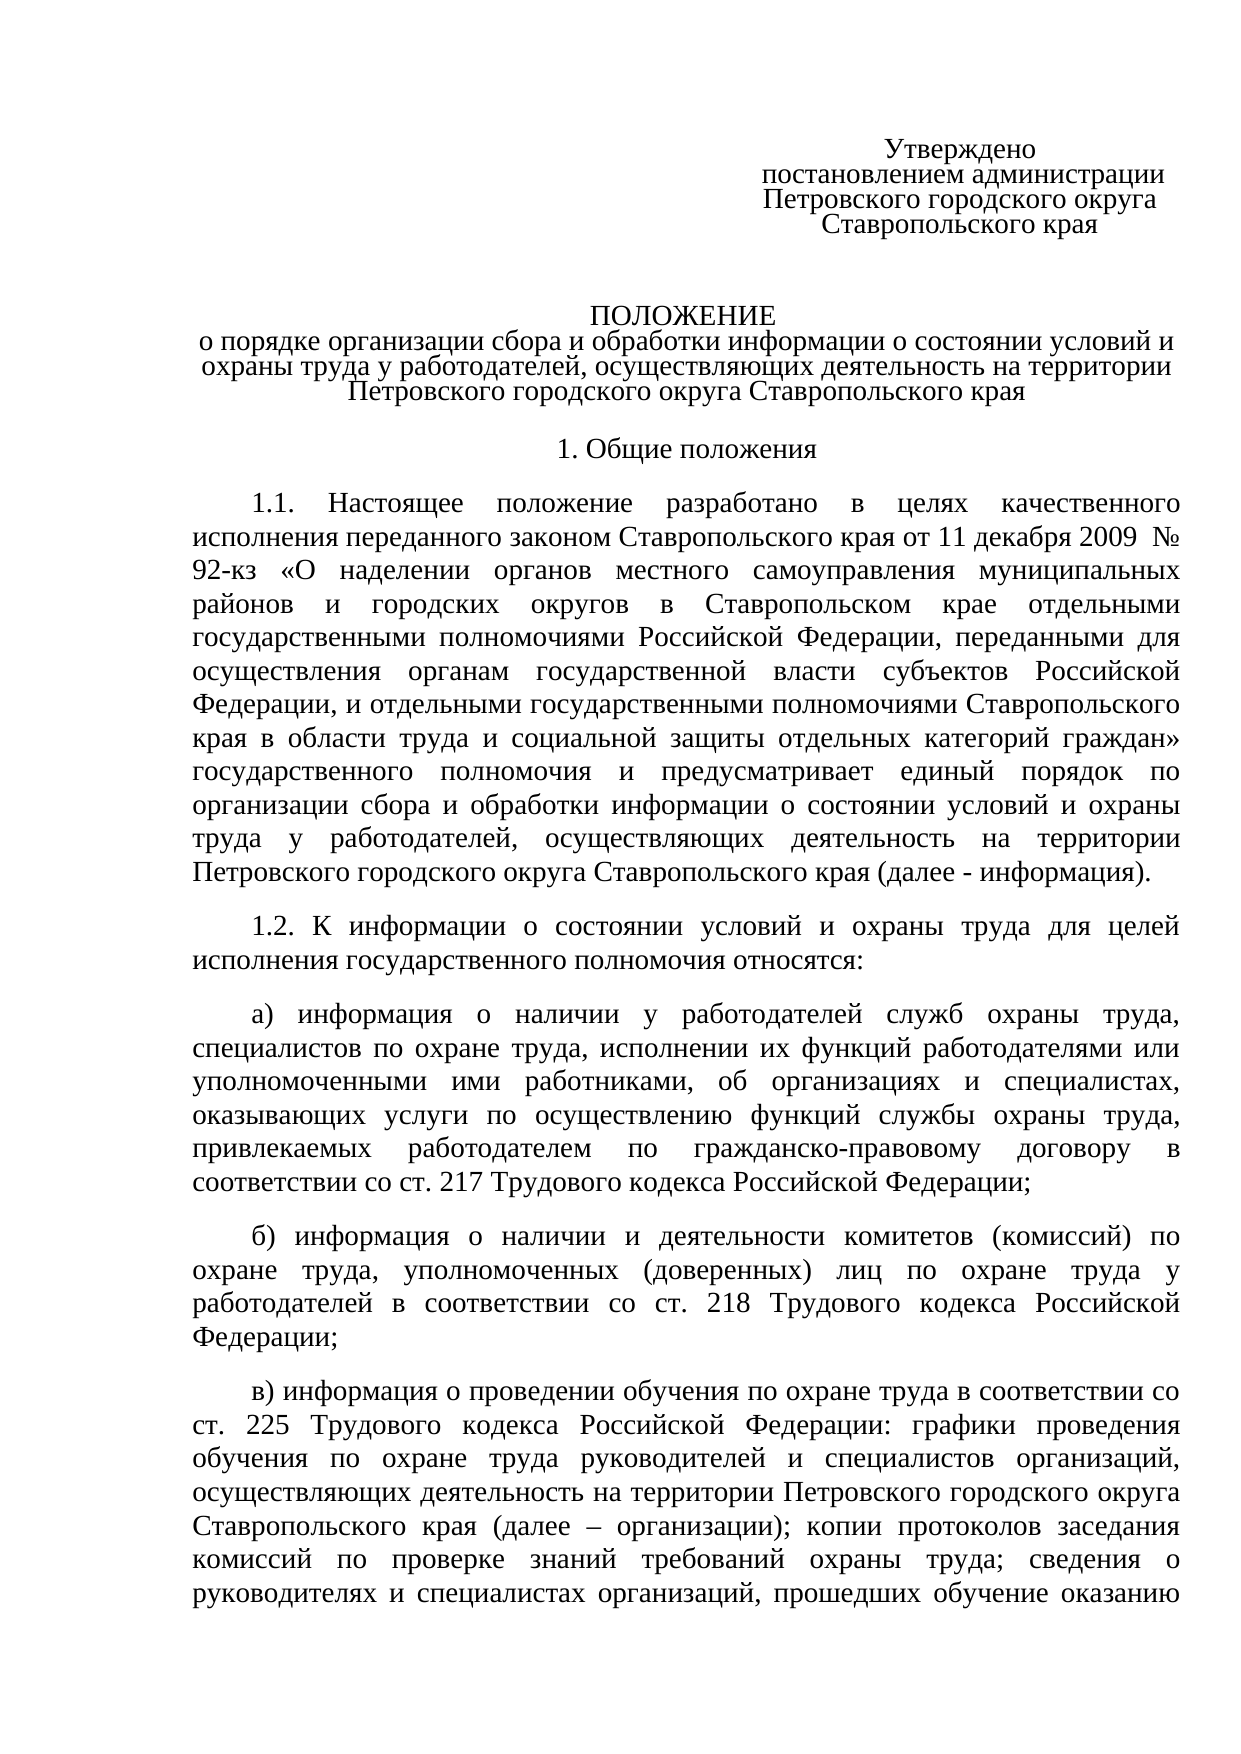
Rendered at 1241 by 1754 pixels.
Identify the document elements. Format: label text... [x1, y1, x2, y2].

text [192, 1373, 1181, 1608]
table_header Утверждено [738, 114, 1181, 164]
subtitle ПОЛОЖЕНИЕ о порядке организации сбора и обработки информации о состоянии условий и охраны труда у работодателей, осуществляющих деятельность на территории Петровского городского округа Ставропольского края [192, 306, 1181, 431]
text 1. Общие положения [192, 431, 1181, 464]
text 1.2. К информации о состоянии условий и охраны труда для целей исполнения государственного полномочия относятся: [192, 908, 1181, 976]
table_cell постановлением администрации Петровского городского округа Ставропольского края [738, 164, 1181, 239]
text а) информация о наличии у работодателей служб охраны труда, специалистов по охране труда, исполнении их функций работодателями или уполномоченными ими работниками, об организациях и специалистах, оказывающих услуги по осуществлению функций службы охраны труда, привлекаемых работодателем по гражданско-правовому договору в соответствии со ст. 217 Трудового кодекса Российской Федерации; [192, 996, 1181, 1198]
text б) информация о наличии и деятельности комитетов (комиссий) по охране труда, уполномоченных (доверенных) лиц по охране труда у работодателей в соответствии со ст. 218 Трудового кодекса Российской Федерации; [192, 1218, 1181, 1353]
text 1.1. Настоящее положение разработано в целях качественного исполнения переданного законом Ставропольского края от 11 декабря 2009 № 92-кз «О наделении органов местного самоуправления муниципальных районов и городских округов в Ставропольском крае отдельными государственными полномочиями Российской Федерации, переданными для осуществления органам государственной власти субъектов Российской Федерации, и отдельными государственными полномочиями Ставропольского края в области труда и социальной защиты отдельных категорий граждан» государственного полномочия и предусматривает единый порядок по организации сбора и обработки информации о состоянии условий и охраны труда у работодателей, осуществляющих деятельность на территории Петровского городского округа Ставропольского края (далее - информация). [192, 485, 1181, 888]
